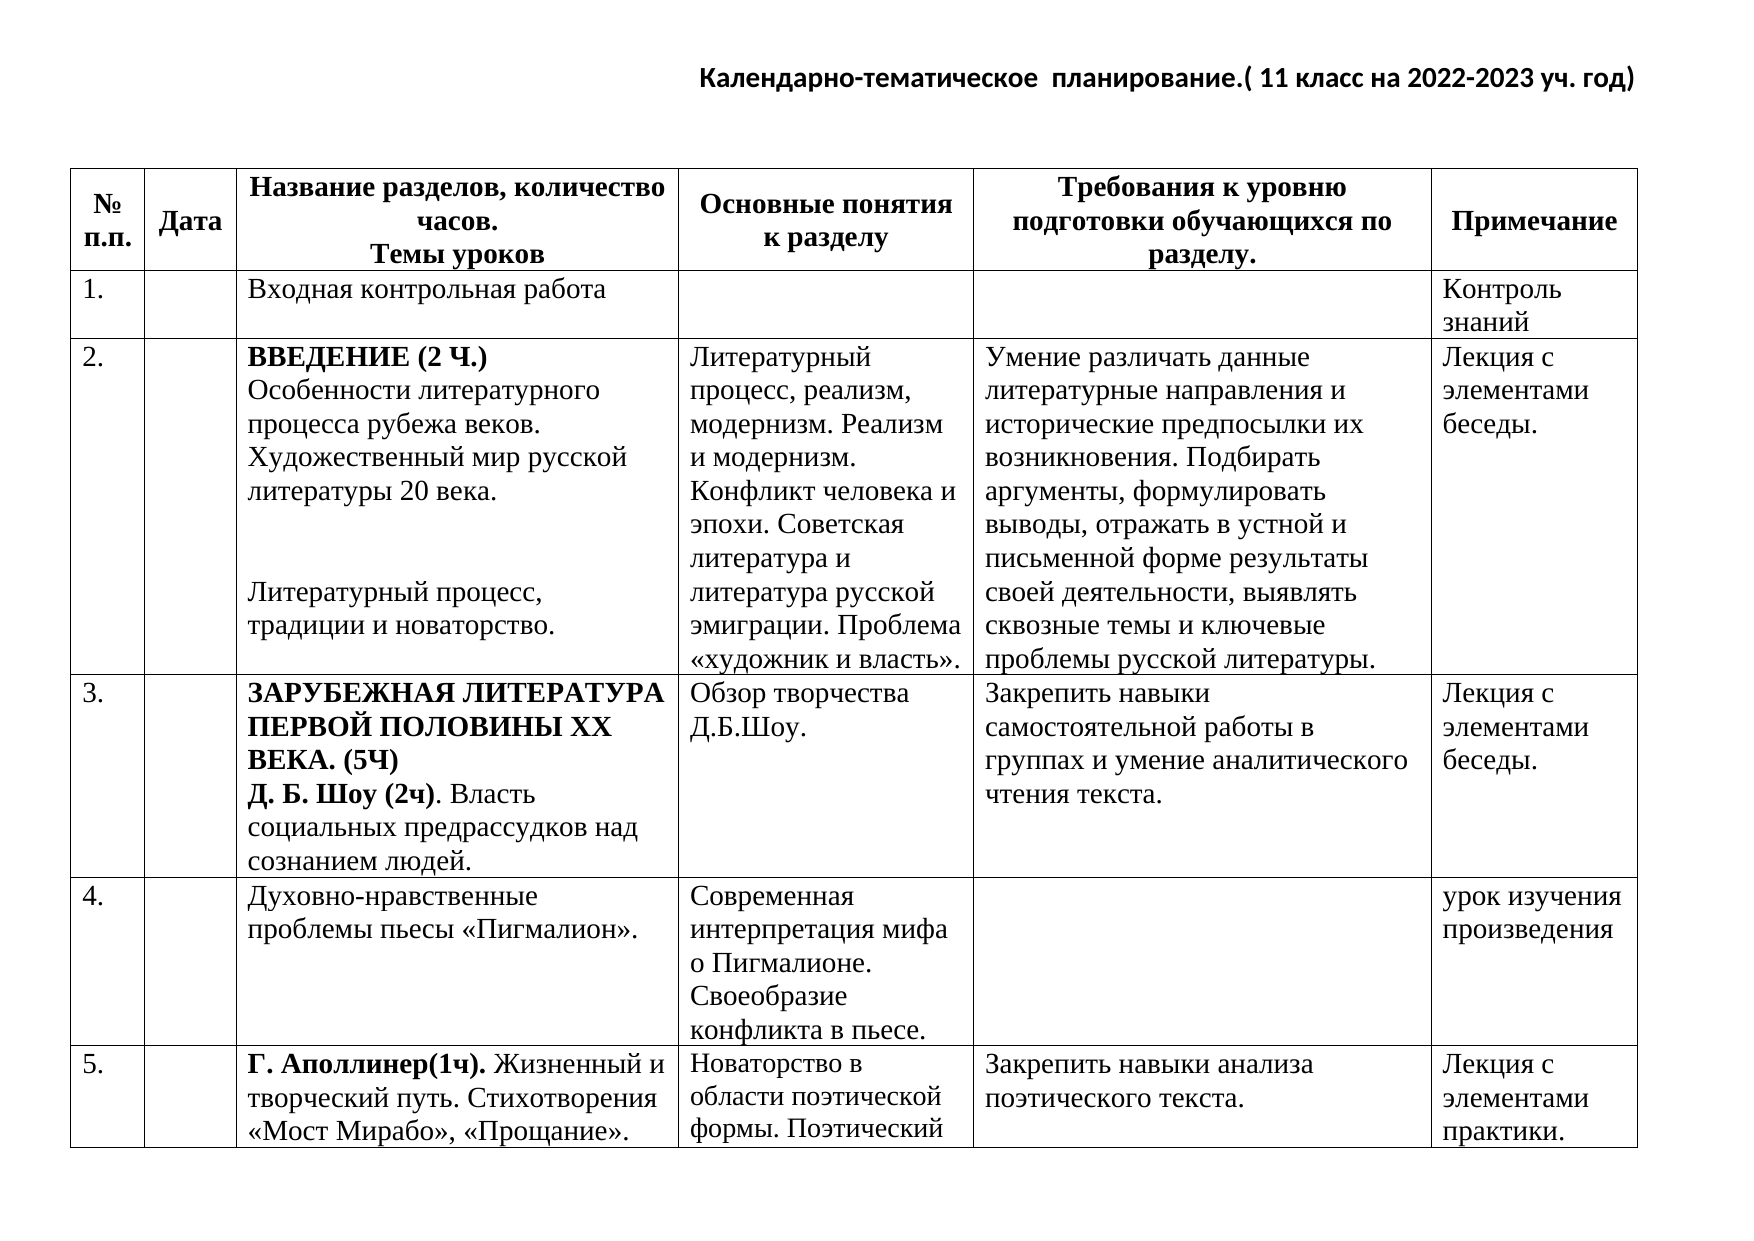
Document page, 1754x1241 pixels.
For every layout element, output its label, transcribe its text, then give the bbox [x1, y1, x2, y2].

table_cell Введение (2 ч.) Особенности литературного процесса рубежа веков. Художественный мир русской литературы 20 века. Литературный процесс, традиции и новаторство. [237, 339, 678, 674]
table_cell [1432, 1046, 1637, 1147]
table_cell Обзор творчества Д.Б.Шоу. [679, 675, 973, 877]
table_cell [237, 1046, 678, 1147]
table_cell 5. [71, 1046, 144, 1147]
table_cell [145, 878, 236, 1045]
table_cell Зарубежная литература первой половины ХХ века. (5ч) Д. Б. Шоу (2ч). Власть социальных предрассудков над сознанием людей. [237, 675, 678, 877]
table_cell 4. [71, 878, 144, 1045]
table_cell [145, 1046, 236, 1147]
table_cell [974, 1046, 1431, 1147]
table_cell [974, 878, 1431, 1045]
table_header Дата [145, 169, 236, 270]
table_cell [679, 1046, 973, 1147]
table_cell [974, 271, 1431, 338]
table_cell Современная интерпретация мифа о Пигмалионе. Своеобразие конфликта в пьесе. [679, 878, 973, 1045]
table_cell урок изучения произведения [1432, 878, 1637, 1045]
table_cell Умение различать данные литературные направления и исторические предпосылки их возникновения. Подбирать аргументы, формулировать выводы, отражать в устной и письменной форме результаты своей деятельности, выявлять сквозные темы и ключевые проблемы русской литературы. [974, 339, 1431, 674]
table_cell 2. [71, 339, 144, 674]
table_cell 1. [71, 271, 144, 338]
table_cell [145, 675, 236, 877]
table_header № п.п. [71, 169, 144, 270]
table_cell [145, 271, 236, 338]
table_cell [679, 271, 973, 338]
table_header Примечание [1432, 169, 1637, 270]
table_cell Закрепить навыки самостоятельной работы в группах и умение аналитического чтения текста. [974, 675, 1431, 877]
table_cell Входная контрольная работа [237, 271, 678, 338]
table_header Название разделов, количество часов. Темы уроков [237, 169, 678, 270]
table_cell 3. [71, 675, 144, 877]
table_cell [145, 339, 236, 674]
table_cell Контроль знаний [1432, 271, 1637, 338]
table_cell Литературный процесс, реализм, модернизм. Реализм и модернизм. Конфликт человека и эпохи. Советская литература и литература русской эмиграции. Проблема «художник и власть». [679, 339, 973, 674]
table_header Основные понятия к разделу [679, 169, 973, 270]
table_cell Лекция с элементами беседы. [1432, 675, 1637, 877]
table_cell Духовно-нравственные проблемы пьесы «Пигмалион». [237, 878, 678, 1045]
table_header Требования к уровню подготовки обучающихся по разделу. [974, 169, 1431, 270]
table_cell Лекция с элементами беседы. [1432, 339, 1637, 674]
